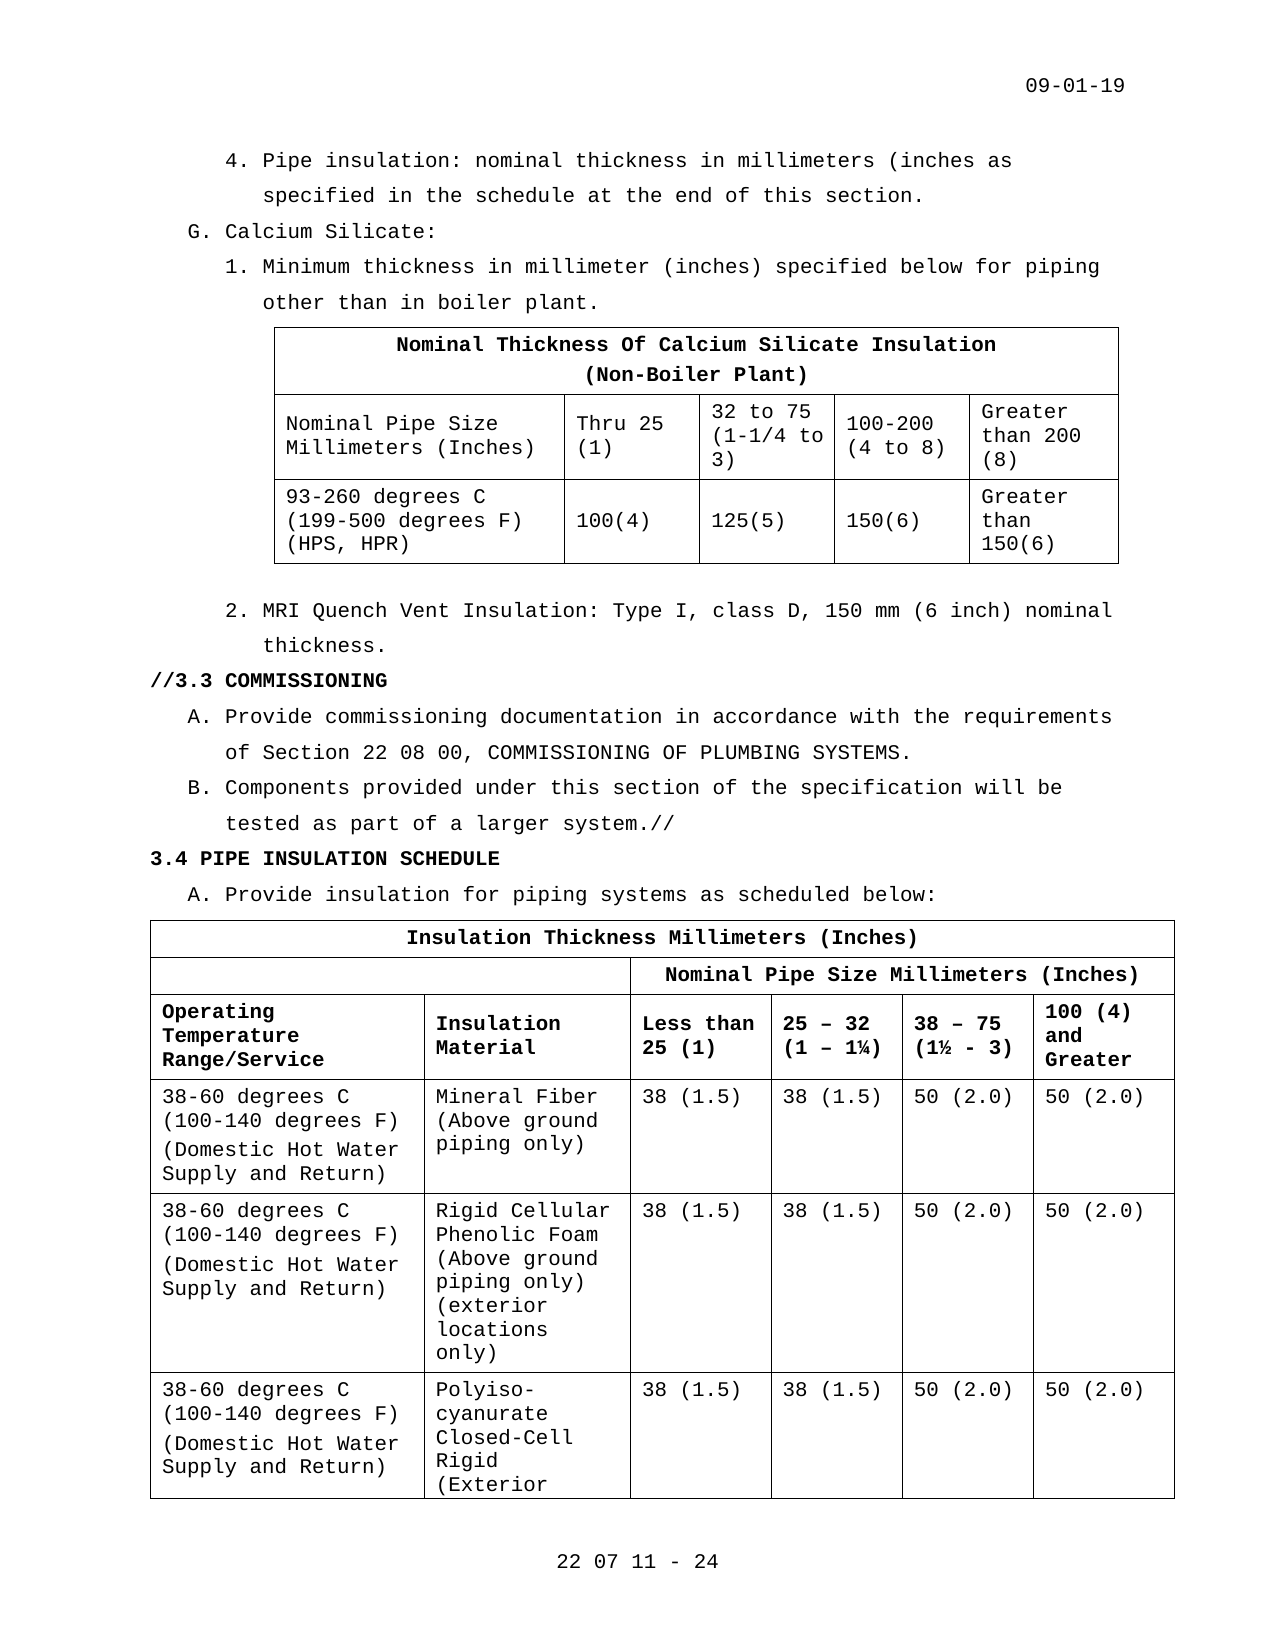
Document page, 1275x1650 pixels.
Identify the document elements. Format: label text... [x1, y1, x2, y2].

text 4. Pipe insulation: nominal thickness in millimeters (inches as specified in the schedule at the end of this section. [225, 150, 1125, 209]
table_cell 38-60 degrees C (100-140 degrees F) (Domestic Hot Water Supply and Return) [151, 1194, 424, 1372]
table_cell 38-60 degrees C (100-140 degrees F) (Domestic Hot Water Supply and Return) [151, 1080, 424, 1193]
table_cell 100-200 (4 to 8) [835, 395, 969, 479]
table_header Nominal Thickness Of Calcium Silicate Insulation (Non-Boiler Plant) [275, 328, 1118, 394]
table_cell Insulation Material [425, 995, 630, 1079]
table_cell Thru 25 (1) [565, 395, 699, 479]
table_cell 100 (4) and Greater [1034, 995, 1174, 1079]
text A. Provide commissioning documentation in accordance with the requirements of Section 22 08 00, COMMISSIONING OF PLUMBING SYSTEMS. [187, 707, 1125, 766]
table_cell 125(5) [700, 480, 834, 563]
table_cell 50 (2.0) [903, 1080, 1033, 1193]
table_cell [151, 1373, 424, 1498]
table_cell 38 (1.5) [631, 1194, 771, 1372]
table_cell 50 (2.0) [1034, 1194, 1174, 1372]
table_cell 38 (1.5) [631, 1373, 771, 1498]
text A. Provide insulation for piping systems as scheduled below: [187, 884, 1125, 908]
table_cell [425, 1373, 630, 1498]
table_cell 100(4) [565, 480, 699, 563]
table_cell 38 (1.5) [772, 1080, 902, 1193]
text 3.4 PIPE INSULATION SCHEDULE [150, 848, 1125, 872]
table_cell 38 – 75 (1½ - 3) [903, 995, 1033, 1079]
table_cell 150(6) [835, 480, 969, 563]
table_cell 38 (1.5) [772, 1373, 902, 1498]
table_cell Less than 25 (1) [631, 995, 771, 1079]
table_cell [151, 958, 630, 994]
table_cell Nominal Pipe Size Millimeters (Inches) [275, 395, 564, 479]
table_cell 38 (1.5) [772, 1194, 902, 1372]
table_cell Greater than 150(6) [970, 480, 1118, 563]
text 2. MRI Quench Vent Insulation: Type I, class D, 150 mm (6 inch) nominal thickness. [225, 599, 1125, 659]
table_cell 32 to 75 (1-1/4 to 3) [700, 395, 834, 479]
table_cell 38 (1.5) [631, 1080, 771, 1193]
table_cell 50 (2.0) [1034, 1080, 1174, 1193]
table_cell Greater than 200 (8) [970, 395, 1118, 479]
table_cell 50 (2.0) [903, 1373, 1033, 1498]
table_cell 50 (2.0) [1034, 1373, 1174, 1498]
text G. Calcium Silicate: [187, 221, 1125, 244]
table_cell Rigid Cellular Phenolic Foam (Above ground piping only) (exterior locations only) [425, 1194, 630, 1372]
table_header Insulation Thickness Millimeters (Inches) [151, 921, 1174, 957]
text //3.3 COMMISSIONING [150, 670, 1125, 694]
table_cell Nominal Pipe Size Millimeters (Inches) [631, 958, 1174, 994]
text 1. Minimum thickness in millimeter (inches) specified below for piping other than in boiler plant. [225, 256, 1125, 315]
text B. Components provided under this section of the specification will be tested as part of a larger system.// [187, 777, 1125, 836]
table_cell 25 – 32 (1 – 1¼) [772, 995, 902, 1079]
table_cell 93-260 degrees C (199-500 degrees F)(HPS, HPR) [275, 480, 564, 563]
table_cell 50 (2.0) [903, 1194, 1033, 1372]
table_cell Mineral Fiber (Above ground piping only) [425, 1080, 630, 1193]
table_cell Operating Temperature Range/Service [151, 995, 424, 1079]
